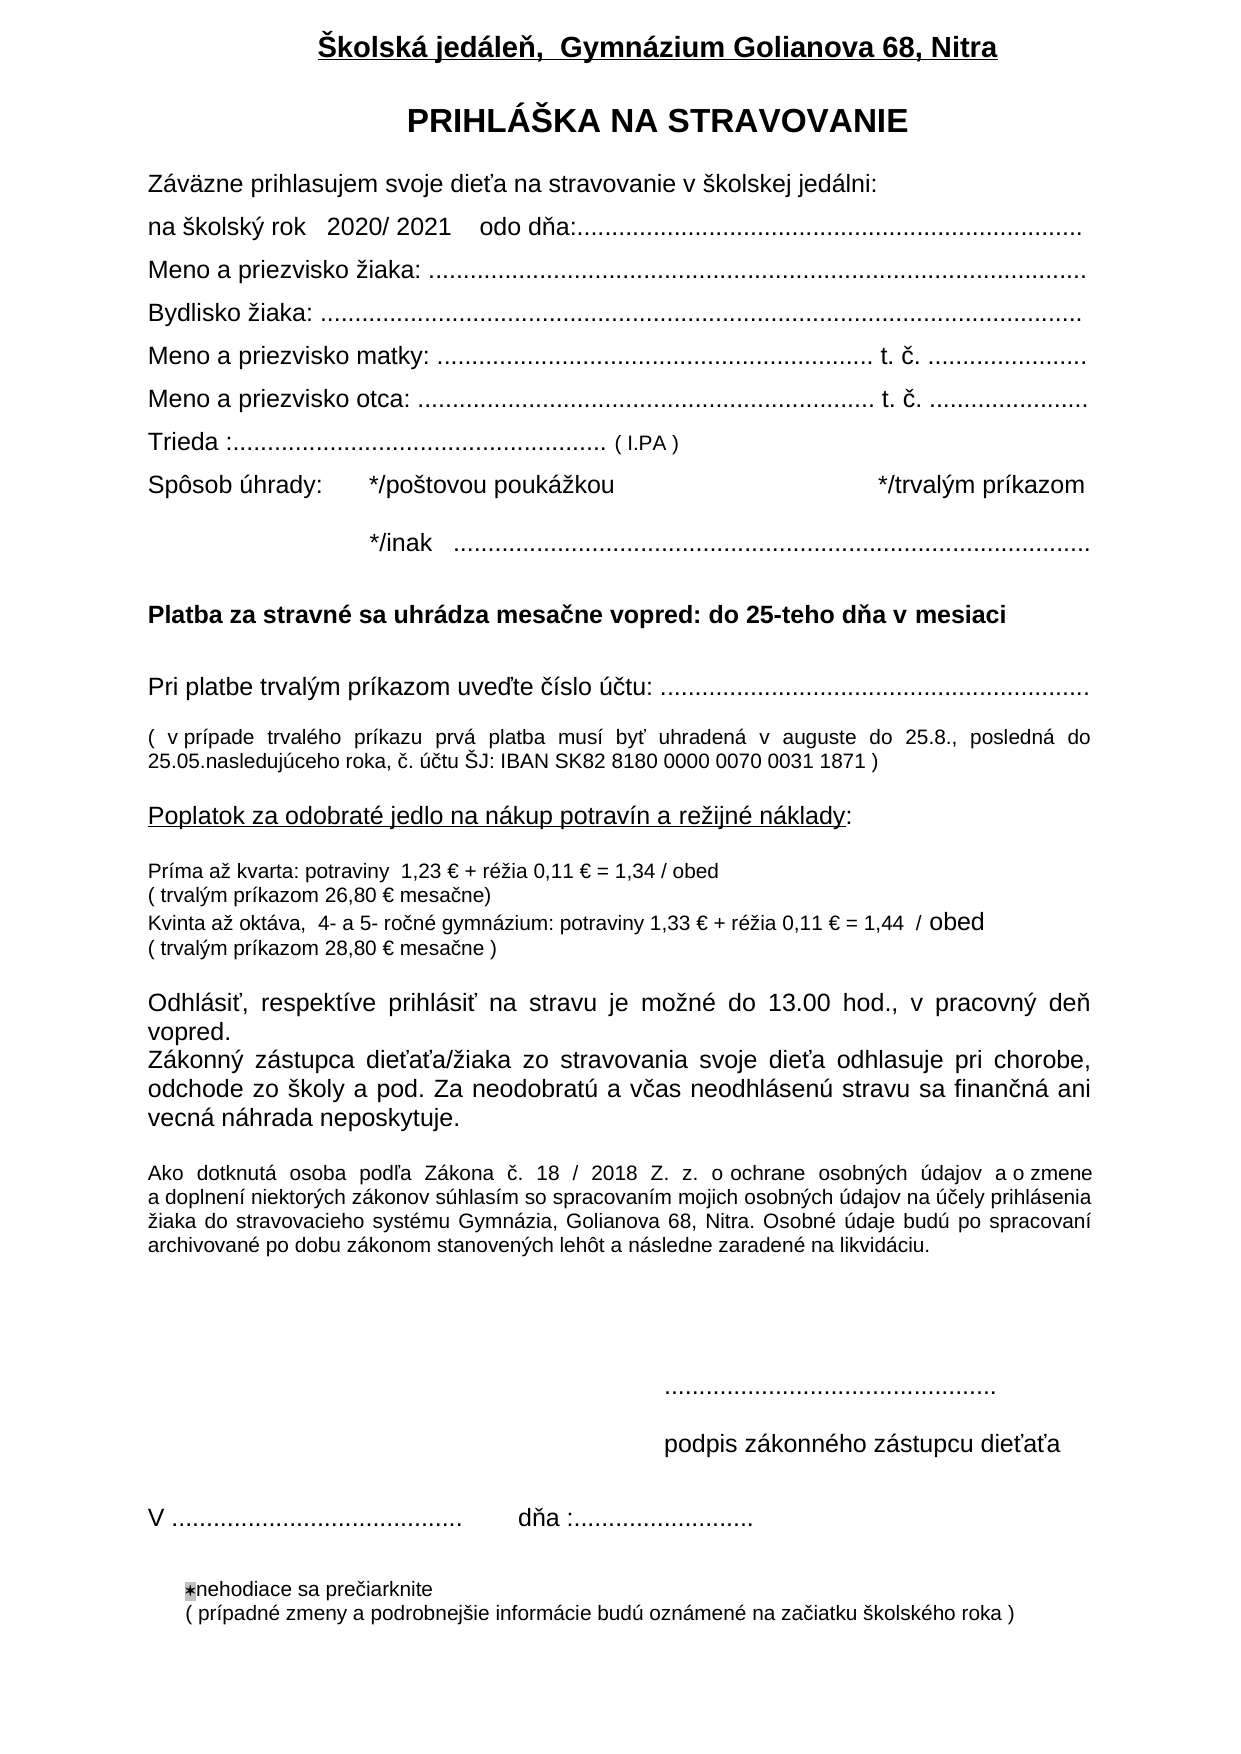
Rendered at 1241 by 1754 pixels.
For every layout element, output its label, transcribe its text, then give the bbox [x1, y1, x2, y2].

text ( v prípade trvalého príkazu prvá platba musí byť uhradená v auguste do 25.8., posledná do 25.05.nasledujúceho roka, č. účtu ŠJ: IBAN SK82 8180 0000 0070 0031 1871 ) [148, 724, 1093, 772]
text ( trvalým príkazom 26,80 € mesačne) [148, 883, 1093, 907]
text podpis zákonného zástupcu dieťaťa [664, 1429, 1093, 1458]
text Školská jedáleň, Gymnázium Golianova 68, Nitra [148, 29, 1093, 63]
text Trieda :...................................................... ( I.PA ) [148, 427, 1093, 456]
text Spôsob úhrady: */poštovou poukážkou */trvalým príkazom [148, 471, 1093, 499]
text ( prípadné zmeny a podrobnejšie informácie budú oznámené na začiatku školského roka ) [185, 1601, 1093, 1625]
text nehodiace sa prečiarknite [185, 1577, 1093, 1601]
text Meno a priezvisko otca: .................................................................. t. č. ....................... [148, 384, 1093, 413]
text Odhlásiť, respektíve prihlásiť na stravu je možné do 13.00 hod., v pracovný deň vopred. [148, 988, 1093, 1046]
text Záväzne prihlasujem svoje dieťa na stravovanie v školskej jedálni: [148, 169, 1093, 197]
text PRIHLÁŠKA NA STRAVOVANIE [148, 101, 1093, 140]
text Ako dotknutá osoba podľa Zákona č. 18 / 2018 Z. z. o ochrane osobných údajov a o zmene a doplnení niektorých zákonov súhlasím so spracovaním mojich osobných údajov na účely prihlásenia žiaka do stravovacieho systému Gymnázia, Golianova 68, Nitra. Osobné údaje budú po spracovaní archivované po dobu zákonom stanovených lehôt a následne zaradené na likvidáciu. [148, 1161, 1093, 1256]
text Poplatok za odobraté jedlo na nákup potravín a režijné náklady: [148, 801, 1093, 830]
text Zákonný zástupca dieťaťa/žiaka zo stravovania svoje dieťa odhlasuje pri chorobe, odchode zo školy a pod. Za neodobratú a včas neodhlásenú stravu sa finančná ani vecná náhrada neposkytuje. [148, 1046, 1093, 1132]
text Meno a priezvisko žiaka: ............................................................................................... [148, 255, 1093, 284]
text Bydlisko žiaka: .............................................................................................................. [148, 298, 1093, 327]
text ( trvalým príkazom 28,80 € mesačne ) [148, 935, 1093, 959]
text Pri platbe trvalým príkazom uveďte číslo účtu: .............................................................. [148, 672, 1093, 701]
text na školský rok 2020/ 2021 odo dňa:......................................................................... [148, 212, 1093, 241]
text Platba za stravné sa uhrádza mesačne vopred: do 25-teho dňa v mesiaci [148, 600, 1093, 629]
text */inak ............................................................................................ [148, 528, 1093, 557]
text Príma až kvarta: potraviny 1,23 € + réžia 0,11 € = 1,34 / obed [148, 859, 1093, 883]
text Meno a priezvisko matky: ............................................................... t. č. ....................... [148, 341, 1093, 370]
text V .......................................... dňa :.......................... [148, 1503, 1093, 1532]
text Kvinta až oktáva, 4- a 5- ročné gymnázium: potraviny 1,33 € + réžia 0,11 € = 1,44 / obed [148, 907, 1093, 935]
text ................................................ [148, 1371, 1093, 1400]
